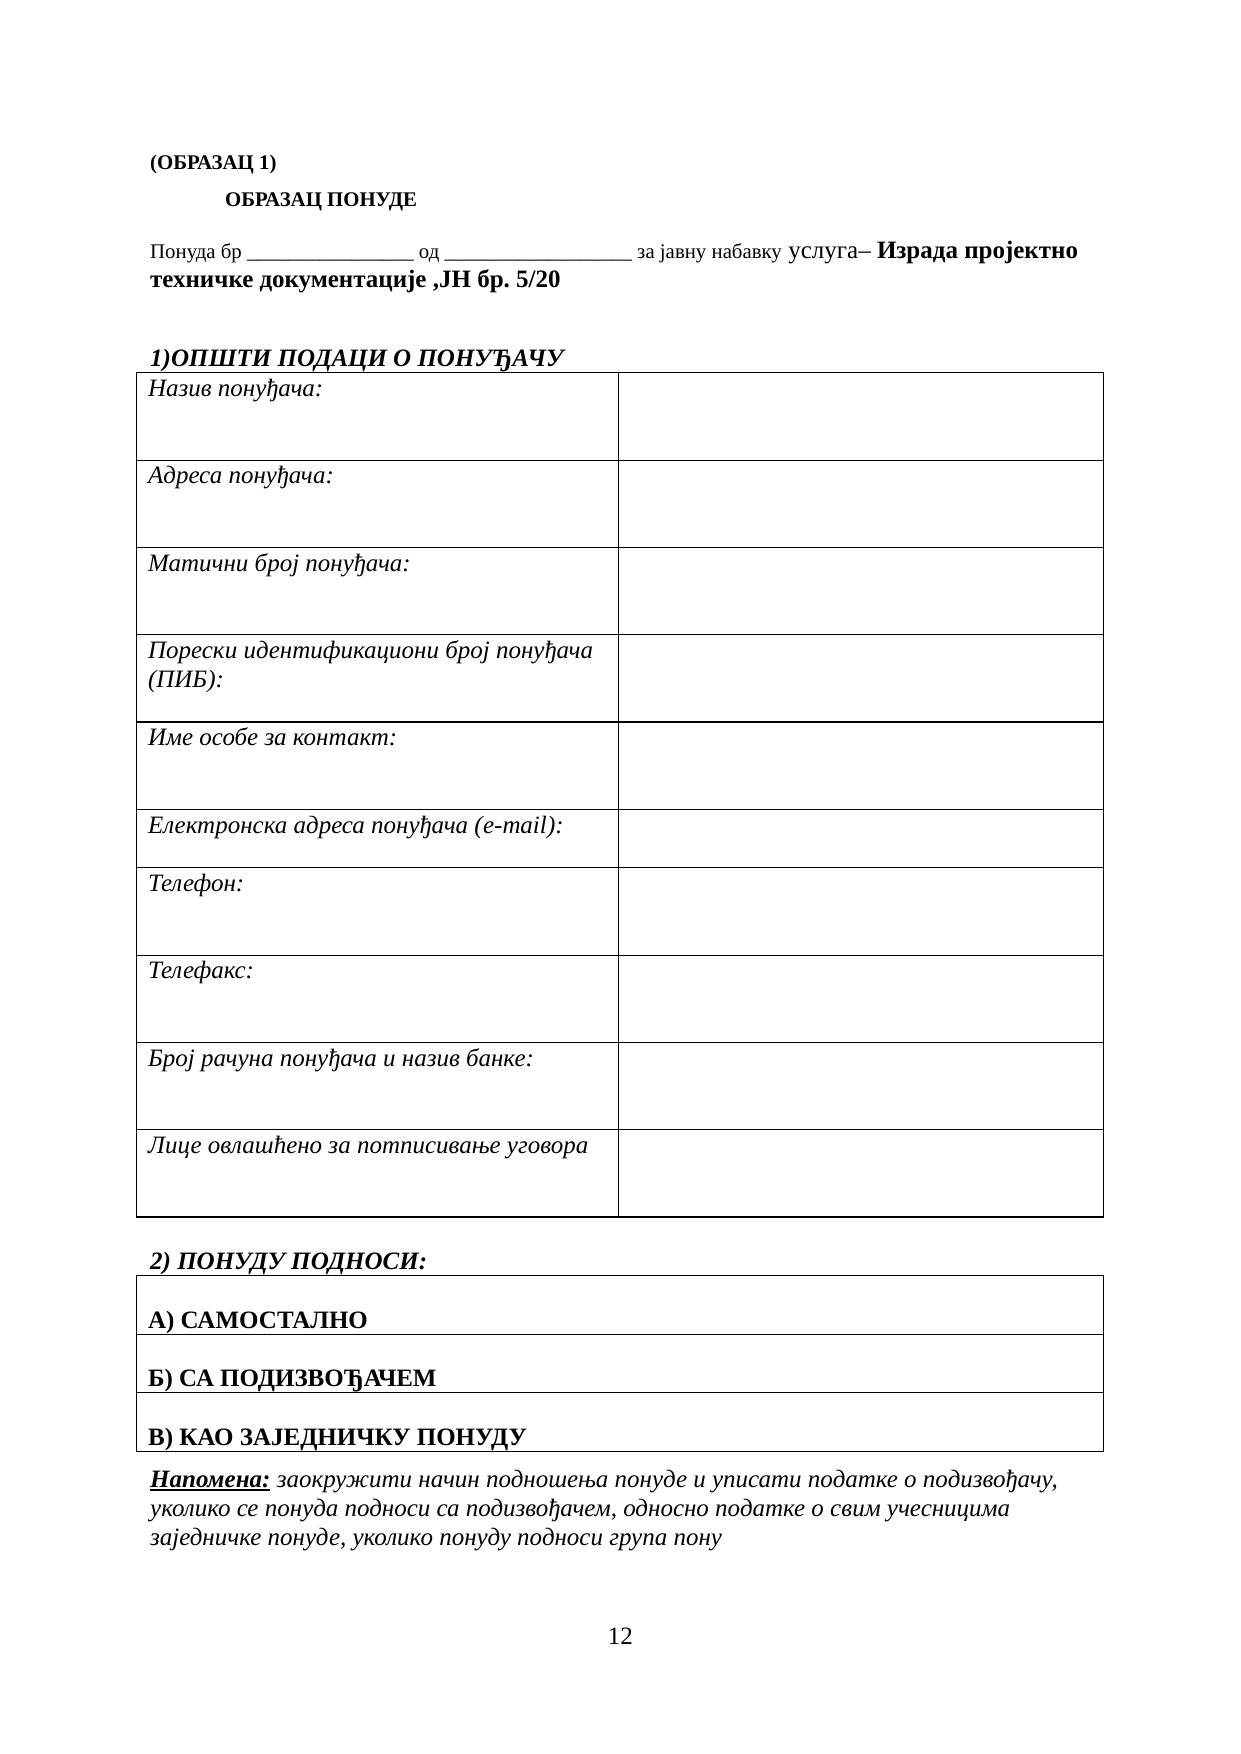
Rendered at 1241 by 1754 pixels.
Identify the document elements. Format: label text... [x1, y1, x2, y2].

text (ОБРАЗАЦ 1) [150, 150, 1090, 174]
table_cell Телефон: [137, 868, 618, 954]
table_cell В) КАО ЗАЈЕДНИЧКУ ПОНУДУ [137, 1393, 1103, 1451]
table_cell Телефакс: [137, 956, 618, 1042]
table_cell Електронска адреса понуђача (e-mail): [137, 810, 618, 867]
text 1)ОПШТИ ПОДАЦИ О ПОНУЂАЧУ [150, 343, 1090, 372]
table_header А) САМОСТАЛНО [137, 1276, 1103, 1333]
table_header [619, 373, 1103, 459]
text 2) ПОНУДУ ПОДНОСИ: [150, 1246, 1090, 1275]
table_cell Матични број понуђача: [137, 548, 618, 634]
table_cell [619, 868, 1103, 954]
table_cell Име особе за контакт: [137, 723, 618, 809]
table_cell [619, 635, 1103, 721]
table_cell Порески идентификациони број понуђача (ПИБ): [137, 635, 618, 721]
table_cell Лице овлашћено за потписивање уговора [137, 1130, 618, 1216]
text ОБРАЗАЦ ПОНУДЕ [225, 187, 1090, 211]
table_cell [619, 461, 1103, 547]
table_cell [619, 548, 1103, 634]
table_cell Б) СА ПОДИЗВОЂАЧЕМ [137, 1335, 1103, 1392]
table_cell [619, 723, 1103, 809]
table_cell Број рачуна понуђача и назив банке: [137, 1043, 618, 1129]
table_cell [619, 1130, 1103, 1216]
text Напомена: заокружити начин подношења понуде и уписати податке о подизвођачу, уколико се понуда подноси са подизвођачем, односно податке о свим учесницима заједничке понуде, уколико понуду подноси група пону [150, 1464, 1090, 1550]
table_header Назив понуђача: [137, 373, 618, 459]
table_cell [619, 1043, 1103, 1129]
text Понуда бр ________________ од __________________ за јавну набавку услуга– Израда пројектно техничке документације ,ЈН бр. 5/20 [150, 236, 1090, 293]
table_cell [619, 810, 1103, 867]
table_cell Адреса понуђача: [137, 461, 618, 547]
table_cell [619, 956, 1103, 1042]
